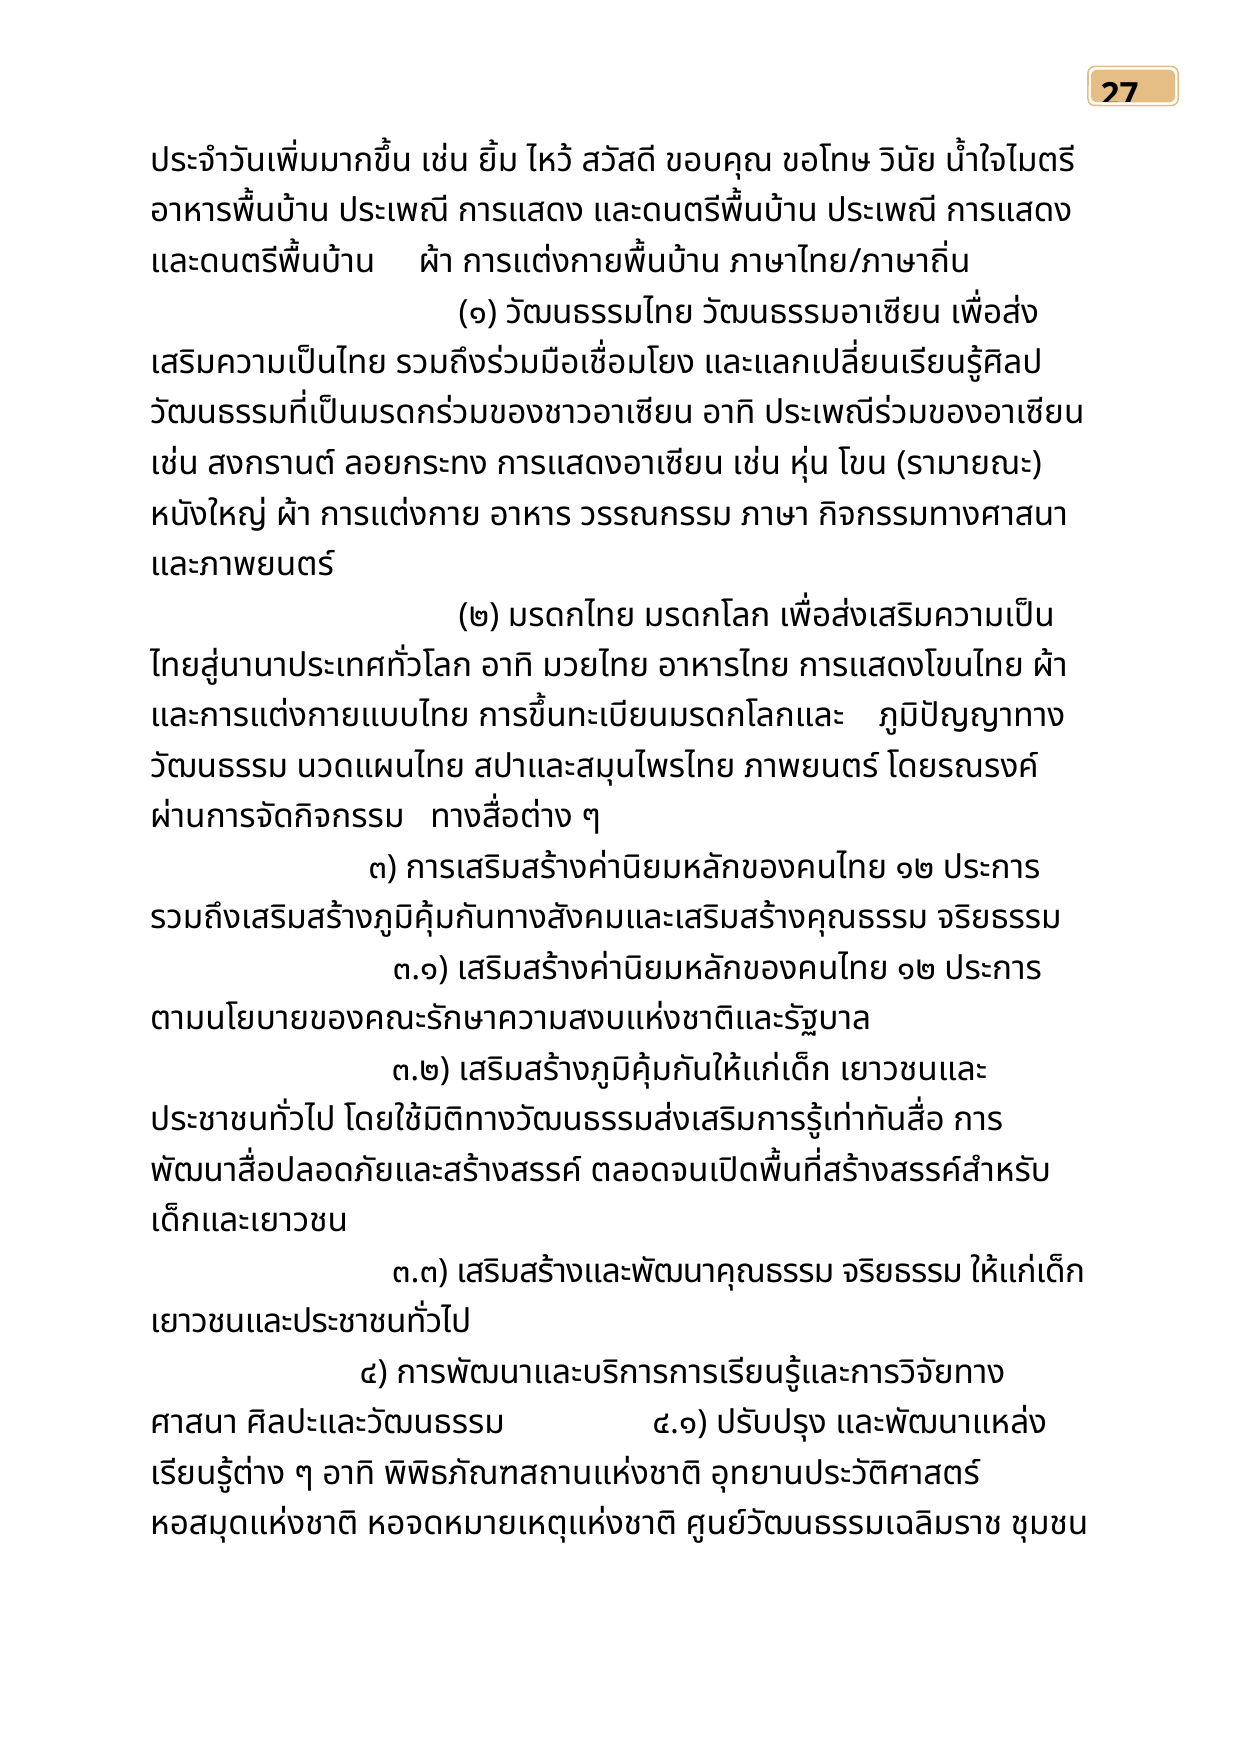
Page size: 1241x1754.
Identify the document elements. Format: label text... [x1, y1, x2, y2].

list ๓) การเสริมสร้างค่านิยมหลักของคนไทย ๑๒ ประการ รวมถึงเสริมสร้างภูมิคุ้มกันทางสังคมและเสริมสร้างคุณธรรม จริยธรรม [150, 843, 1090, 944]
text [150, 136, 1090, 287]
text ๓.๑) เสริมสร้างค่านิยมหลักของคนไทย ๑๒ ประการ ตามนโยบายของคณะรักษาความสงบแห่งชาติและรัฐบาล [150, 944, 1090, 1045]
list ๓.๒) เสริมสร้างภูมิคุ้มกันให้แก่เด็ก เยาวชนและประชาชนทั่วไป โดยใช้มิติทางวัฒนธรรมส่งเสริมการรู้เท่าทันสื่อ การพัฒนาสื่อปลอดภัยและสร้างสรรค์ ตลอดจนเปิดพื้นที่สร้างสรรค์สำหรับเด็กและเยาวชน [150, 1045, 1090, 1247]
text ๓.๓) เสริมสร้างและพัฒนาคุณธรรม จริยธรรม ให้แก่เด็ก เยาวชนและประชาชนทั่วไป [150, 1247, 1090, 1348]
list (๑) วัฒนธรรมไทย วัฒนธรรมอาเซียน เพื่อส่งเสริมความเป็นไทย รวมถึงร่วมมือเชื่อมโยง และแลกเปลี่ยนเรียนรู้ศิลปวัฒนธรรมที่เป็นมรดกร่วมของชาวอาเซียน อาทิ ประเพณีร่วมของอาเซียน เช่น สงกรานต์ ลอยกระทง การแสดงอาเซียน เช่น หุ่น โขน (รามายณะ) หนังใหญ่ ผ้า การแต่งกาย อาหาร วรรณกรรม ภาษา กิจกรรมทางศาสนา และภาพยนตร์ [150, 287, 1090, 590]
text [150, 1348, 1090, 1550]
list (๒) มรดกไทย มรดกโลก เพื่อส่งเสริมความเป็นไทยสู่นานาประเทศทั่วโลก อาทิ มวยไทย อาหารไทย การแสดงโขนไทย ผ้า และการแต่งกายแบบไทย การขึ้นทะเบียนมรดกโลกและ ภูมิปัญญาทางวัฒนธรรม นวดแผนไทย สปาและสมุนไพรไทย ภาพยนตร์ โดยรณรงค์ผ่านการจัดกิจกรรม ทางสื่อต่าง ๆ [150, 590, 1090, 843]
